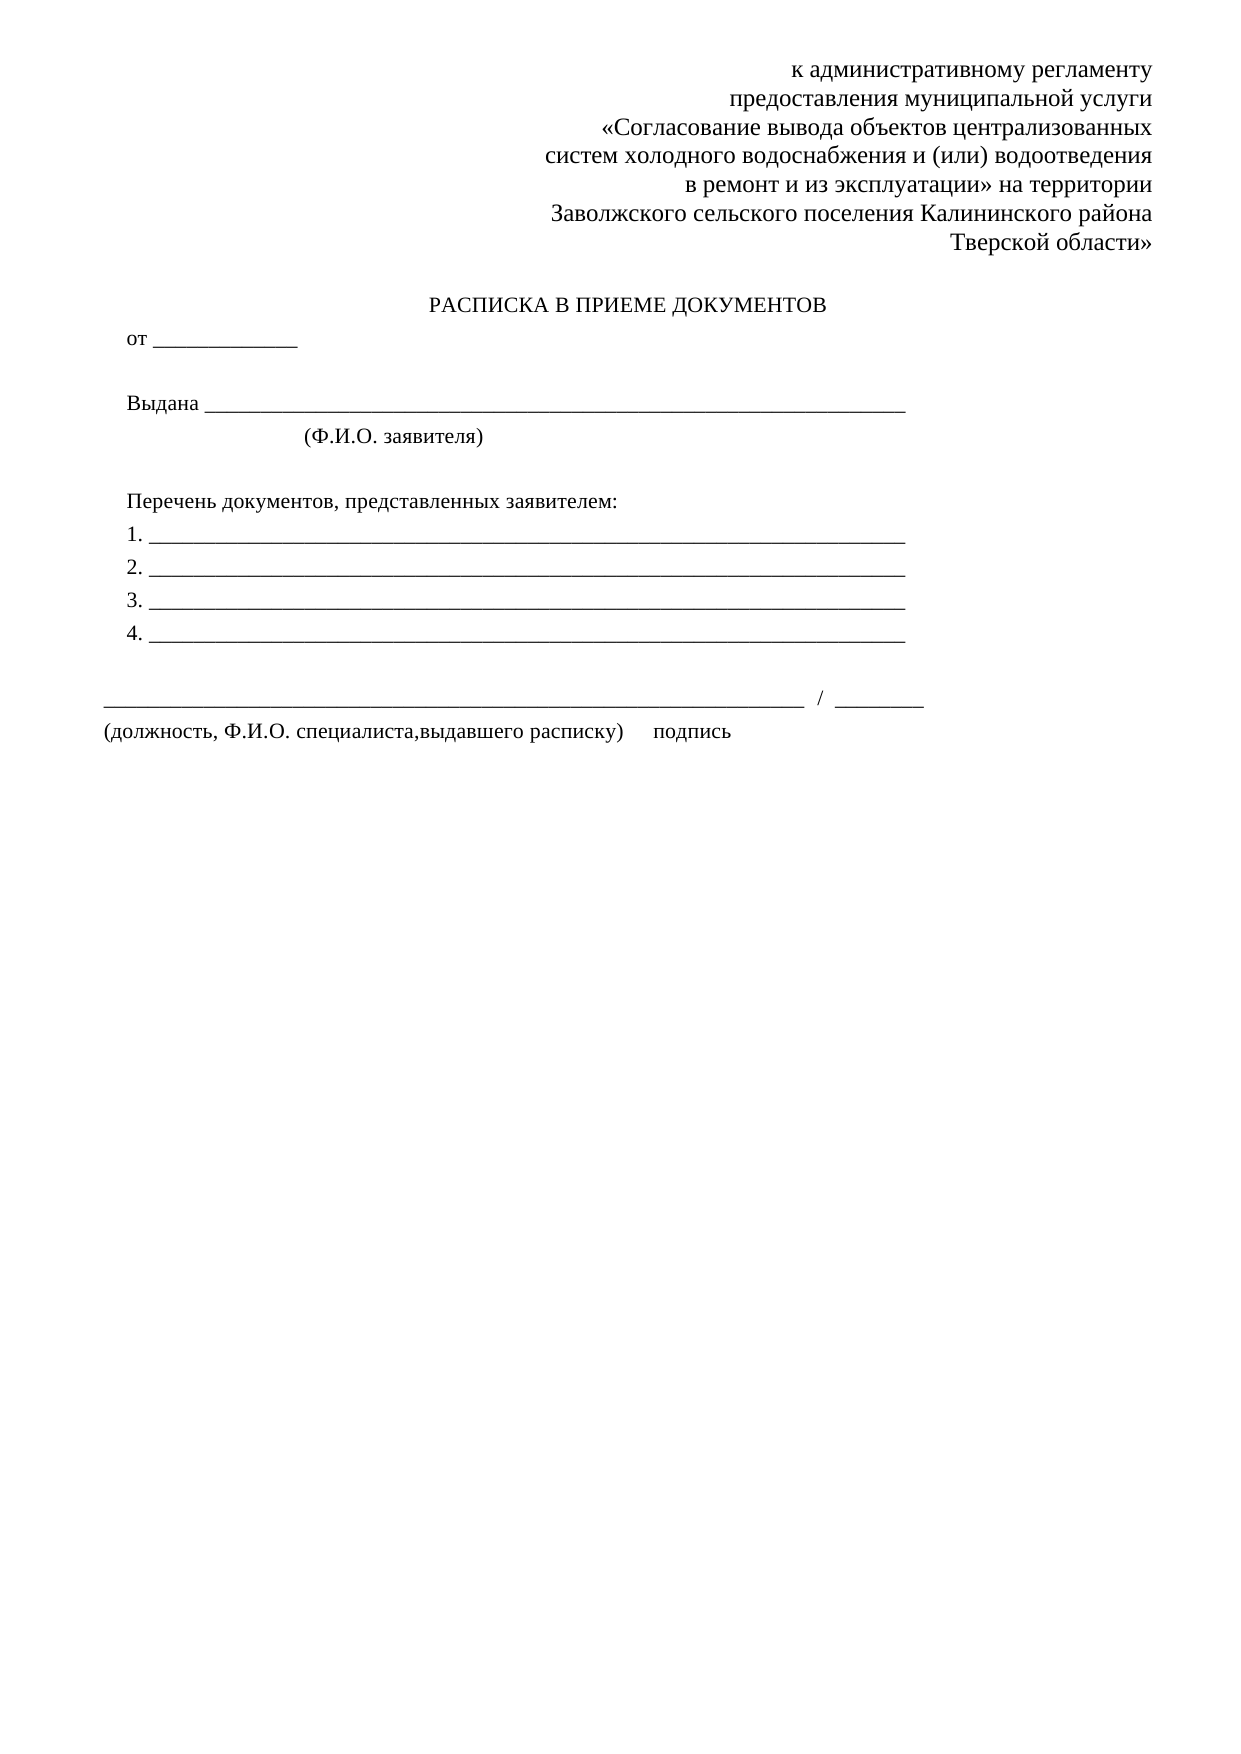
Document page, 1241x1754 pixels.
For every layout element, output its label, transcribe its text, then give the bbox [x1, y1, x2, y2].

text 4. ____________________________________________________________________ [103, 612, 1152, 645]
text Заволжского сельского поселения Калининского района [103, 198, 1152, 227]
text предоставления муниципальной услуги [460, 83, 1152, 112]
text систем холодного водоснабжения и (или) водоотведения [103, 140, 1152, 169]
text _______________________________________________________________ / ________ [103, 645, 1152, 711]
text «Согласование вывода объектов централизованных [103, 112, 1152, 140]
text в ремонт и из эксплуатации» на территории [103, 169, 1152, 198]
text (Ф.И.О. заявителя) [103, 415, 1152, 448]
text 2. ____________________________________________________________________ [103, 547, 1152, 579]
text к административному регламенту [460, 54, 1152, 83]
text от _____________ [103, 317, 1152, 350]
text (должность, Ф.И.О. специалиста,выдавшего расписку) подпись [103, 711, 1152, 743]
text Тверской области» [103, 227, 1152, 255]
text Выдана _______________________________________________________________ [103, 350, 1152, 415]
text РАСПИСКА В ПРИЕМЕ ДОКУМЕНТОВ [103, 284, 1152, 317]
text Перечень документов, представленных заявителем: [103, 448, 1152, 514]
text 1. ____________________________________________________________________ [103, 514, 1152, 547]
text 3. ____________________________________________________________________ [103, 579, 1152, 612]
